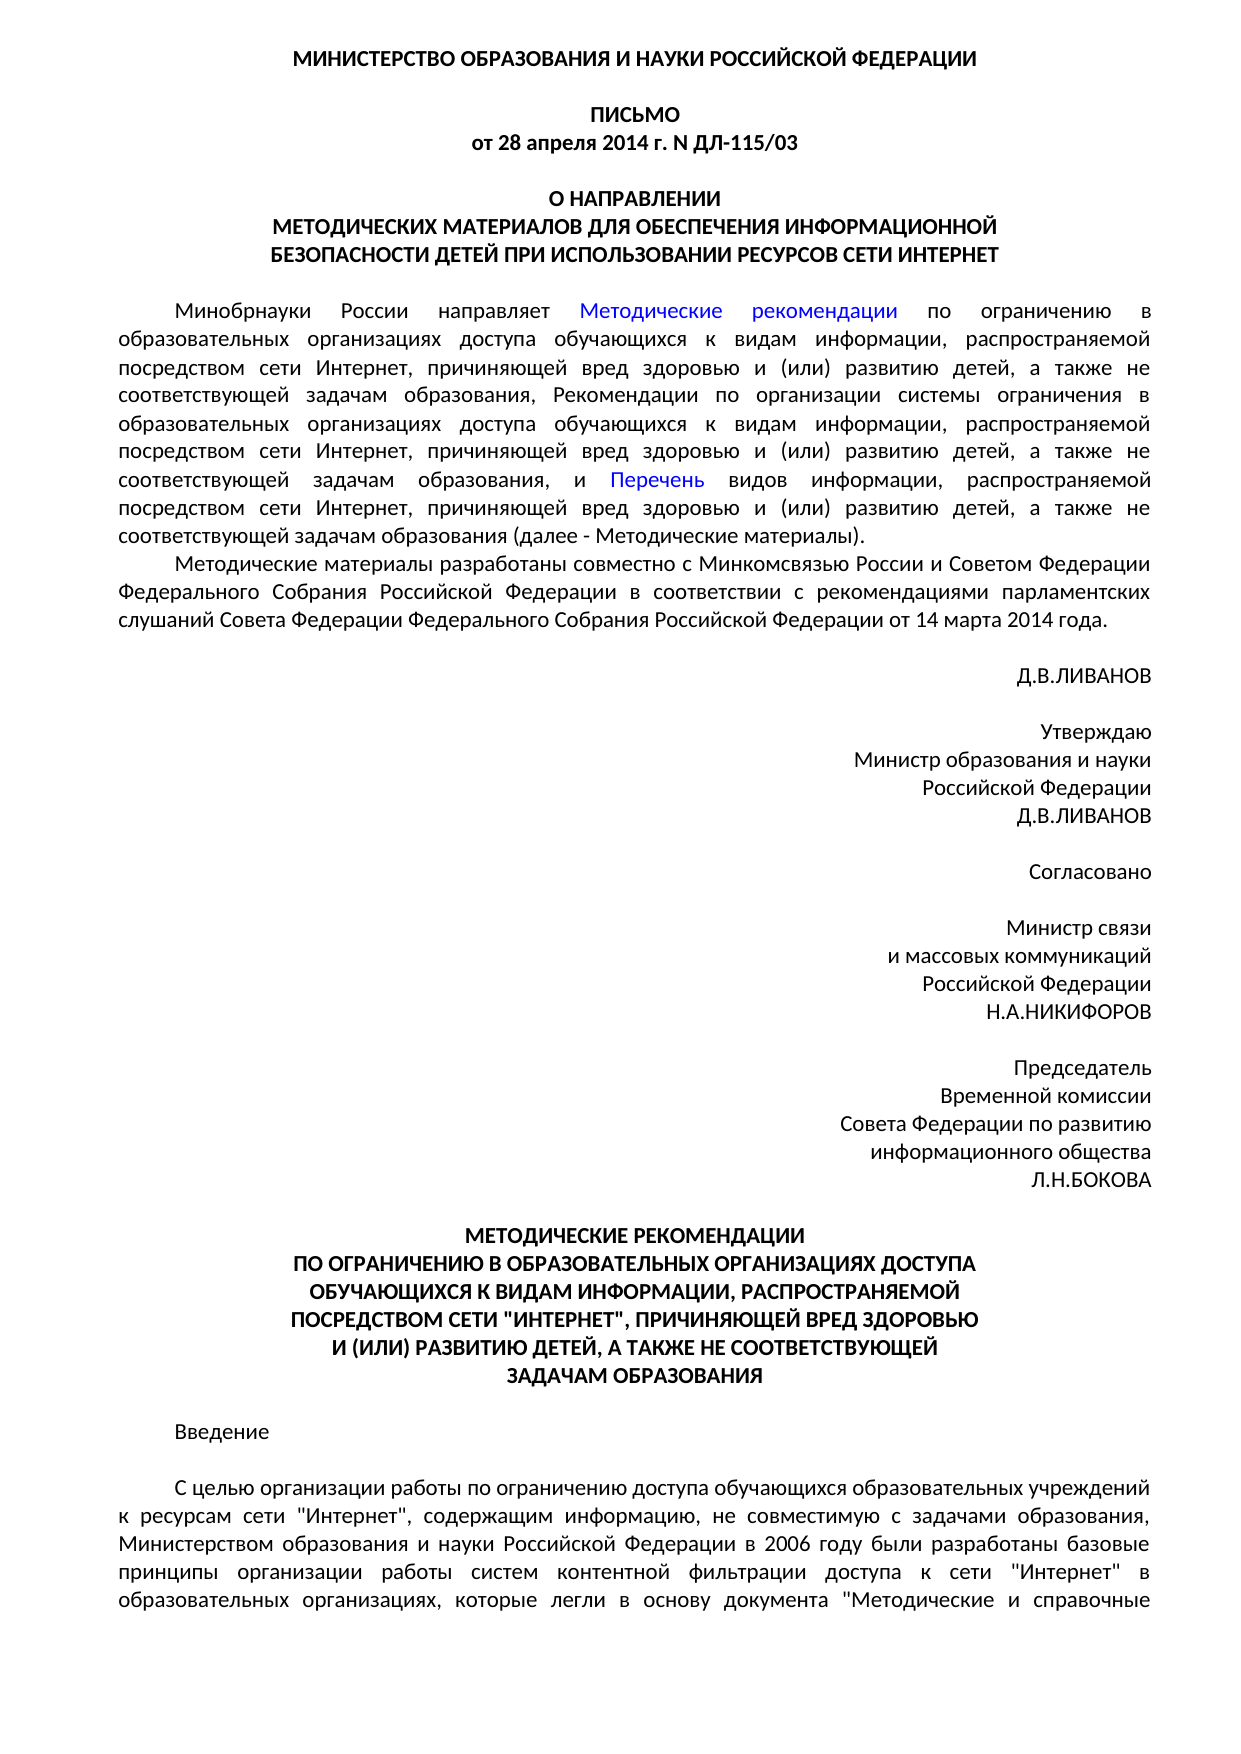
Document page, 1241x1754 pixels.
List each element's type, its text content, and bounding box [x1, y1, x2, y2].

text ПИСЬМО [118, 100, 1152, 128]
text МИНИСТЕРСТВО ОБРАЗОВАНИЯ И НАУКИ РОССИЙСКОЙ ФЕДЕРАЦИИ [118, 44, 1152, 72]
text Временной комиссии [118, 1081, 1152, 1109]
text О НАПРАВЛЕНИИ [118, 184, 1152, 212]
text Утверждаю [118, 717, 1152, 745]
text Минобрнауки России направляет Методические рекомендации по ограничению в образовательных организациях доступа обучающихся к видам информации, распространяемой посредством сети Интернет, причиняющей вред здоровью и (или) развитию детей, а также не соответствующей задачам образования, Рекомендации по организации системы ограничения в образовательных организациях доступа обучающихся к видам информации, распространяемой посредством сети Интернет, причиняющей вред здоровью и (или) развитию детей, а также не соответствующей задачам образования, и Перечень видов информации, распространяемой посредством сети Интернет, причиняющей вред здоровью и (или) развитию детей, а также не соответствующей задачам образования (далее - Методические материалы). [118, 297, 1152, 549]
text И (ИЛИ) РАЗВИТИЮ ДЕТЕЙ, А ТАКЖЕ НЕ СООТВЕТСТВУЮЩЕЙ [118, 1333, 1152, 1361]
text Л.Н.БОКОВА [118, 1165, 1152, 1193]
text Д.В.ЛИВАНОВ [118, 801, 1152, 829]
text Российской Федерации [118, 969, 1152, 997]
text Российской Федерации [118, 773, 1152, 801]
text ЗАДАЧАМ ОБРАЗОВАНИЯ [118, 1361, 1152, 1389]
text МЕТОДИЧЕСКИЕ РЕКОМЕНДАЦИИ [118, 1221, 1152, 1249]
text МЕТОДИЧЕСКИХ МАТЕРИАЛОВ ДЛЯ ОБЕСПЕЧЕНИЯ ИНФОРМАЦИОННОЙ [118, 212, 1152, 241]
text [118, 1473, 1152, 1613]
text ПО ОГРАНИЧЕНИЮ В ОБРАЗОВАТЕЛЬНЫХ ОРГАНИЗАЦИЯХ ДОСТУПА [118, 1249, 1152, 1277]
text Д.В.ЛИВАНОВ [118, 661, 1152, 689]
text информационного общества [118, 1137, 1152, 1165]
text Министр связи [118, 913, 1152, 941]
text Методические материалы разработаны совместно с Минкомсвязью России и Советом Федерации Федерального Собрания Российской Федерации в соответствии с рекомендациями парламентских слушаний Совета Федерации Федерального Собрания Российской Федерации от 14 марта 2014 года. [118, 549, 1152, 633]
text и массовых коммуникаций [118, 941, 1152, 969]
text Министр образования и науки [118, 745, 1152, 773]
text от 28 апреля 2014 г. N ДЛ-115/03 [118, 128, 1152, 156]
text ОБУЧАЮЩИХСЯ К ВИДАМ ИНФОРМАЦИИ, РАСПРОСТРАНЯЕМОЙ [118, 1277, 1152, 1305]
text ПОСРЕДСТВОМ СЕТИ "ИНТЕРНЕТ", ПРИЧИНЯЮЩЕЙ ВРЕД ЗДОРОВЬЮ [118, 1305, 1152, 1333]
text БЕЗОПАСНОСТИ ДЕТЕЙ ПРИ ИСПОЛЬЗОВАНИИ РЕСУРСОВ СЕТИ ИНТЕРНЕТ [118, 241, 1152, 268]
text Н.А.НИКИФОРОВ [118, 997, 1152, 1025]
text Введение [118, 1417, 1152, 1445]
text Председатель [118, 1053, 1152, 1081]
text Совета Федерации по развитию [118, 1109, 1152, 1137]
text Согласовано [118, 857, 1152, 885]
